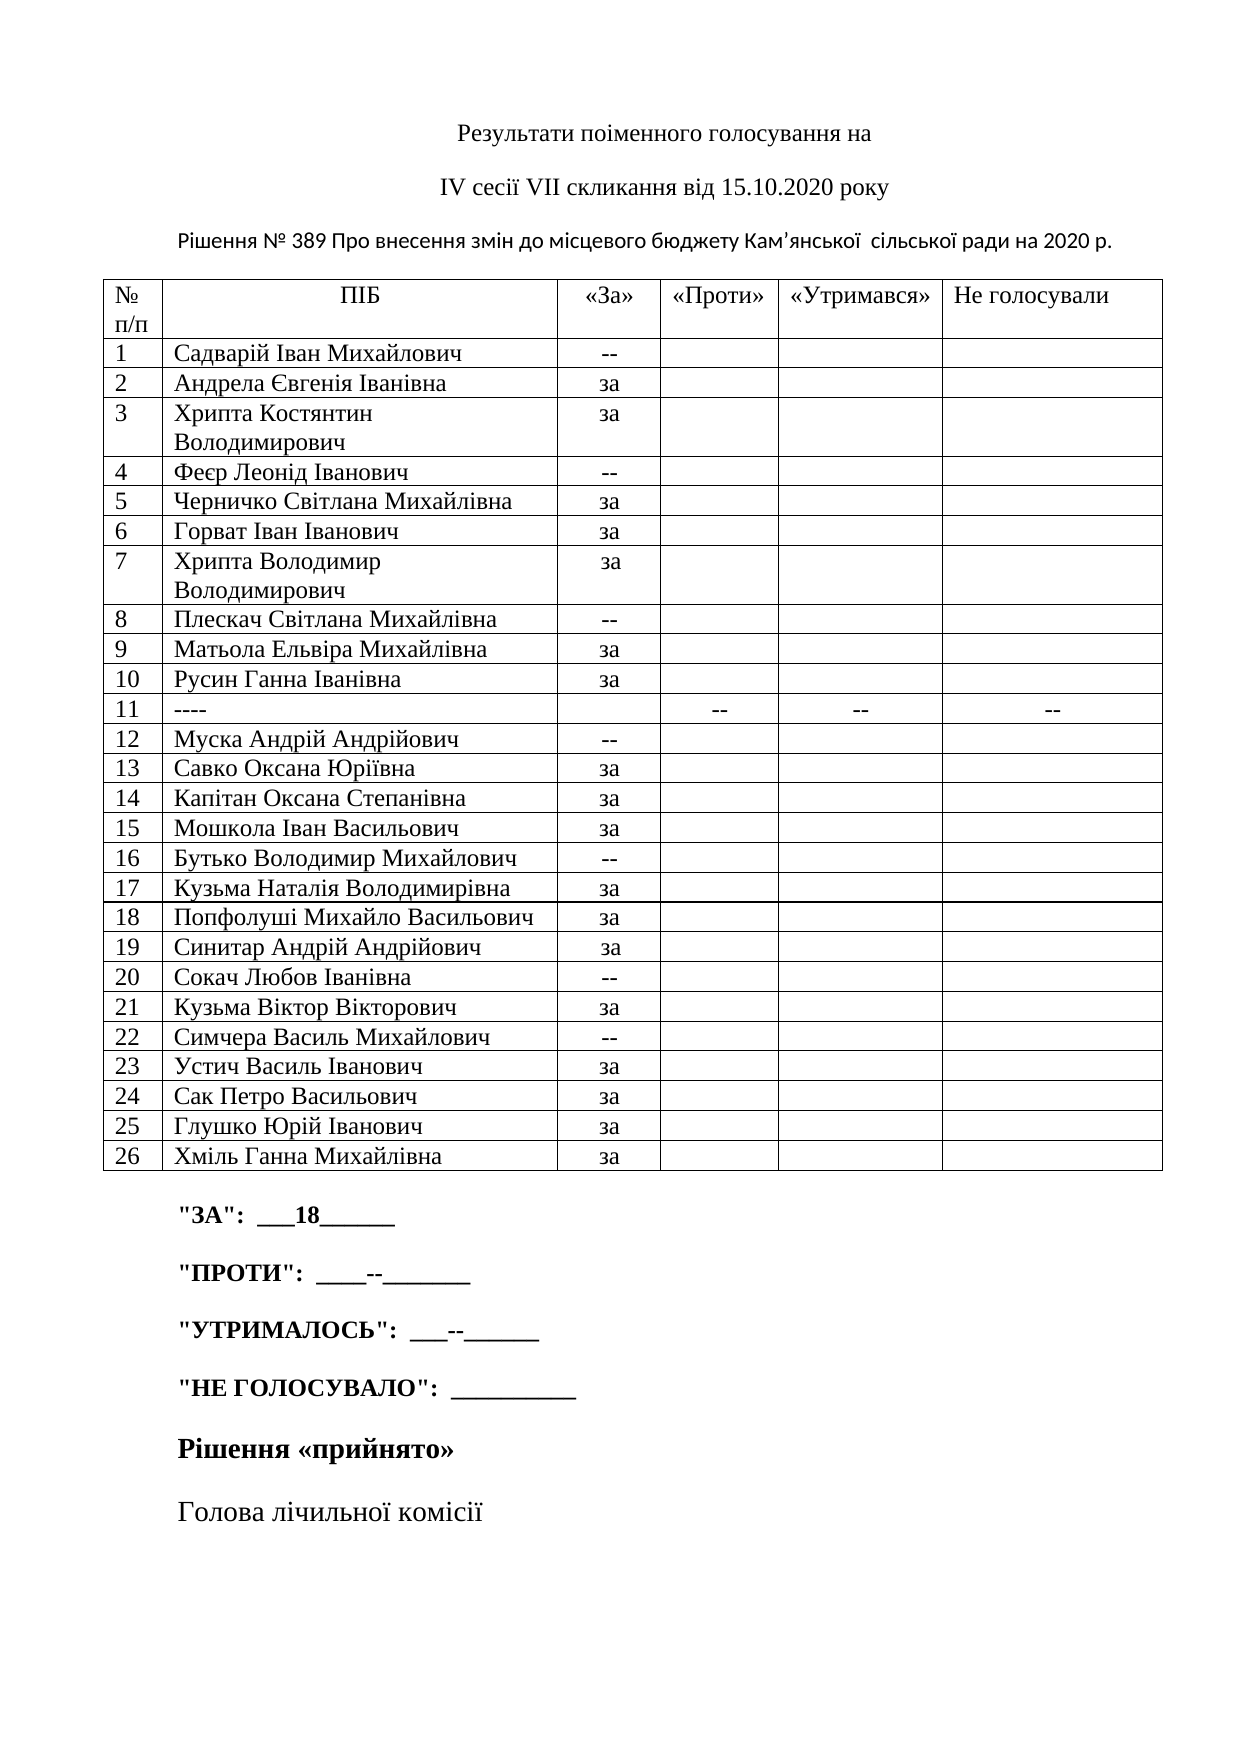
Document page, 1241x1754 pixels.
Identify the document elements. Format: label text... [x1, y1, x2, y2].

table_cell -- [558, 605, 660, 633]
table_cell [779, 1141, 942, 1169]
table_cell Хрипта Костянтин Володимирович [163, 398, 557, 456]
table_cell -- [779, 694, 942, 723]
table_cell [943, 398, 1162, 456]
table_cell 18 [104, 903, 162, 931]
text Рішення «прийнято» [177, 1431, 1152, 1465]
table_cell за [558, 1051, 660, 1080]
table_cell за [558, 634, 660, 663]
table_cell [779, 368, 942, 397]
table_cell Муска Андрій Андрійович [163, 724, 557, 752]
table_cell Черничко Світлана Михайлівна [163, 486, 557, 515]
table_cell [779, 516, 942, 545]
table_cell [779, 398, 942, 456]
table_cell -- [943, 694, 1162, 723]
table_cell [661, 1141, 778, 1169]
table_cell -- [558, 962, 660, 991]
table_cell [661, 339, 778, 367]
table_cell 24 [104, 1081, 162, 1110]
table_cell [661, 843, 778, 872]
table_cell [779, 457, 942, 485]
table_cell 9 [104, 634, 162, 663]
table_cell Капітан Оксана Степанівна [163, 783, 557, 812]
table_cell [661, 1022, 778, 1050]
table_cell за [558, 486, 660, 515]
table_cell -- [661, 694, 778, 723]
table_cell Плескач Світлана Михайлівна [163, 605, 557, 633]
table_cell за [558, 398, 660, 456]
table_cell [943, 1022, 1162, 1050]
table_cell [779, 634, 942, 663]
table_cell 13 [104, 754, 162, 782]
table_cell за [558, 368, 660, 397]
table_cell [779, 1022, 942, 1050]
table_cell [943, 368, 1162, 397]
table_cell 15 [104, 813, 162, 842]
table_header «Проти» [661, 280, 778, 337]
table_cell [661, 873, 778, 901]
table_cell 16 [104, 843, 162, 872]
table_cell Савко Оксана Юріївна [163, 754, 557, 782]
table_cell Хміль Ганна Михайлівна [163, 1141, 557, 1169]
table_cell 23 [104, 1051, 162, 1080]
table_cell 3 [104, 398, 162, 456]
table_cell 14 [104, 783, 162, 812]
table_cell [779, 664, 942, 693]
table_cell Симчера Василь Михайлович [163, 1022, 557, 1050]
table_cell Садварій Іван Михайлович [163, 339, 557, 367]
table_cell [779, 724, 942, 752]
table_cell [661, 664, 778, 693]
table_cell 12 [104, 724, 162, 752]
table_cell 22 [104, 1022, 162, 1050]
table_cell [661, 1051, 778, 1080]
table_cell ---- [163, 694, 557, 723]
table_cell за [558, 754, 660, 782]
table_header № п/п [104, 280, 162, 337]
table_cell Мошкола Іван Васильович [163, 813, 557, 842]
table_cell [661, 486, 778, 515]
table_cell [943, 457, 1162, 485]
table_header «За» [558, 280, 660, 337]
table_cell [661, 398, 778, 456]
table_cell [661, 1111, 778, 1140]
table_cell 26 [104, 1141, 162, 1169]
table_cell 7 [104, 546, 162, 603]
table_cell [943, 813, 1162, 842]
table_header «Утримався» [779, 280, 942, 337]
table_cell [779, 754, 942, 782]
table_cell 2 [104, 368, 162, 397]
table_cell [661, 634, 778, 663]
table_cell -- [558, 457, 660, 485]
table_cell [661, 605, 778, 633]
table_cell [943, 1051, 1162, 1080]
table_cell Кузьма Наталія Володимирівна [163, 873, 557, 901]
table_cell [943, 546, 1162, 603]
table_cell -- [558, 724, 660, 752]
table_cell Андрела Євгенія Іванівна [163, 368, 557, 397]
table_cell [943, 932, 1162, 961]
table_cell Феєр Леонід Іванович [163, 457, 557, 485]
table_cell Сак Петро Васильович [163, 1081, 557, 1110]
table_cell за [558, 873, 660, 901]
table_cell [779, 843, 942, 872]
text "ЗА": ___18______ [177, 1200, 1152, 1228]
table_cell [779, 932, 942, 961]
table_cell [943, 664, 1162, 693]
table_cell за [558, 516, 660, 545]
text "НЕ ГОЛОСУВАЛО": __________ [177, 1373, 1152, 1402]
table_cell [779, 546, 942, 603]
table_cell за [558, 1081, 660, 1110]
table_cell -- [558, 843, 660, 872]
table_cell 5 [104, 486, 162, 515]
table_cell [943, 783, 1162, 812]
table_cell [943, 754, 1162, 782]
table_cell [943, 1081, 1162, 1110]
table_cell [943, 992, 1162, 1021]
table_cell [661, 546, 778, 603]
table_cell [943, 903, 1162, 931]
table_header ПІБ [163, 280, 557, 337]
text "ПРОТИ": ____--_______ [177, 1258, 1152, 1286]
table_cell 10 [104, 664, 162, 693]
table_cell -- [558, 339, 660, 367]
table_cell [943, 1111, 1162, 1140]
table_cell 11 [104, 694, 162, 723]
table_cell [661, 457, 778, 485]
table_cell [779, 1111, 942, 1140]
table_cell [661, 724, 778, 752]
table_cell [661, 932, 778, 961]
table_cell за [558, 813, 660, 842]
text "УТРИМАЛОСЬ": ___--______ [177, 1316, 1152, 1344]
table_cell за [558, 664, 660, 693]
text Голова лічильної комісії [177, 1494, 1152, 1528]
table_cell [779, 605, 942, 633]
table_cell [661, 962, 778, 991]
table_cell [779, 339, 942, 367]
table_cell [661, 1081, 778, 1110]
table_cell 19 [104, 932, 162, 961]
table_header Не голосували [943, 280, 1162, 337]
table_cell 21 [104, 992, 162, 1021]
text Рішення № 389 Про внесення змін до місцевого бюджету Кам’янської сільської ради на 2020 р. [177, 226, 1152, 254]
table_cell [943, 1141, 1162, 1169]
table_cell [661, 903, 778, 931]
table_cell за [558, 1111, 660, 1140]
table_cell за [558, 992, 660, 1021]
table_cell за [558, 783, 660, 812]
table_cell Бутько Володимир Михайлович [163, 843, 557, 872]
table_cell [779, 1081, 942, 1110]
table_cell [943, 843, 1162, 872]
table_cell Хрипта Володимир Володимирович [163, 546, 557, 603]
table_cell [661, 813, 778, 842]
table_cell -- [558, 1022, 660, 1050]
table_cell Сокач Любов Іванівна [163, 962, 557, 991]
table_cell [943, 339, 1162, 367]
table_cell [779, 1051, 942, 1080]
table_cell за [558, 1141, 660, 1169]
table_cell [779, 992, 942, 1021]
table_cell [943, 516, 1162, 545]
table_cell [661, 992, 778, 1021]
text Результати поіменного голосування на [177, 118, 1152, 147]
table_cell Русин Ганна Іванівна [163, 664, 557, 693]
table_cell [779, 873, 942, 901]
table_cell 6 [104, 516, 162, 545]
table_cell [558, 694, 660, 723]
table_cell [779, 783, 942, 812]
table_cell 25 [104, 1111, 162, 1140]
table_cell Устич Василь Іванович [163, 1051, 557, 1080]
table_cell [779, 962, 942, 991]
table_cell за [558, 932, 660, 961]
table_cell Горват Іван Іванович [163, 516, 557, 545]
text ІV сесії VІІ скликання від 15.10.2020 року [177, 172, 1152, 201]
table_cell Кузьма Віктор Вікторович [163, 992, 557, 1021]
table_cell за [558, 546, 660, 603]
table_cell Синитар Андрій Андрійович [163, 932, 557, 961]
table_cell [943, 873, 1162, 901]
table_cell [661, 516, 778, 545]
table_cell Попфолуші Михайло Васильович [163, 903, 557, 931]
table_cell 8 [104, 605, 162, 633]
table_cell [943, 486, 1162, 515]
table_cell [943, 634, 1162, 663]
table_cell [661, 754, 778, 782]
table_cell [943, 605, 1162, 633]
table_cell [779, 903, 942, 931]
table_cell [779, 813, 942, 842]
table_cell за [558, 903, 660, 931]
table_cell [661, 368, 778, 397]
table_cell [661, 783, 778, 812]
table_cell [779, 486, 942, 515]
table_cell Матьола Ельвіра Михайлівна [163, 634, 557, 663]
table_cell 4 [104, 457, 162, 485]
table_cell [943, 962, 1162, 991]
table_cell 20 [104, 962, 162, 991]
table_cell Глушко Юрій Іванович [163, 1111, 557, 1140]
table_cell 17 [104, 873, 162, 901]
table_cell [943, 724, 1162, 752]
table_cell 1 [104, 339, 162, 367]
